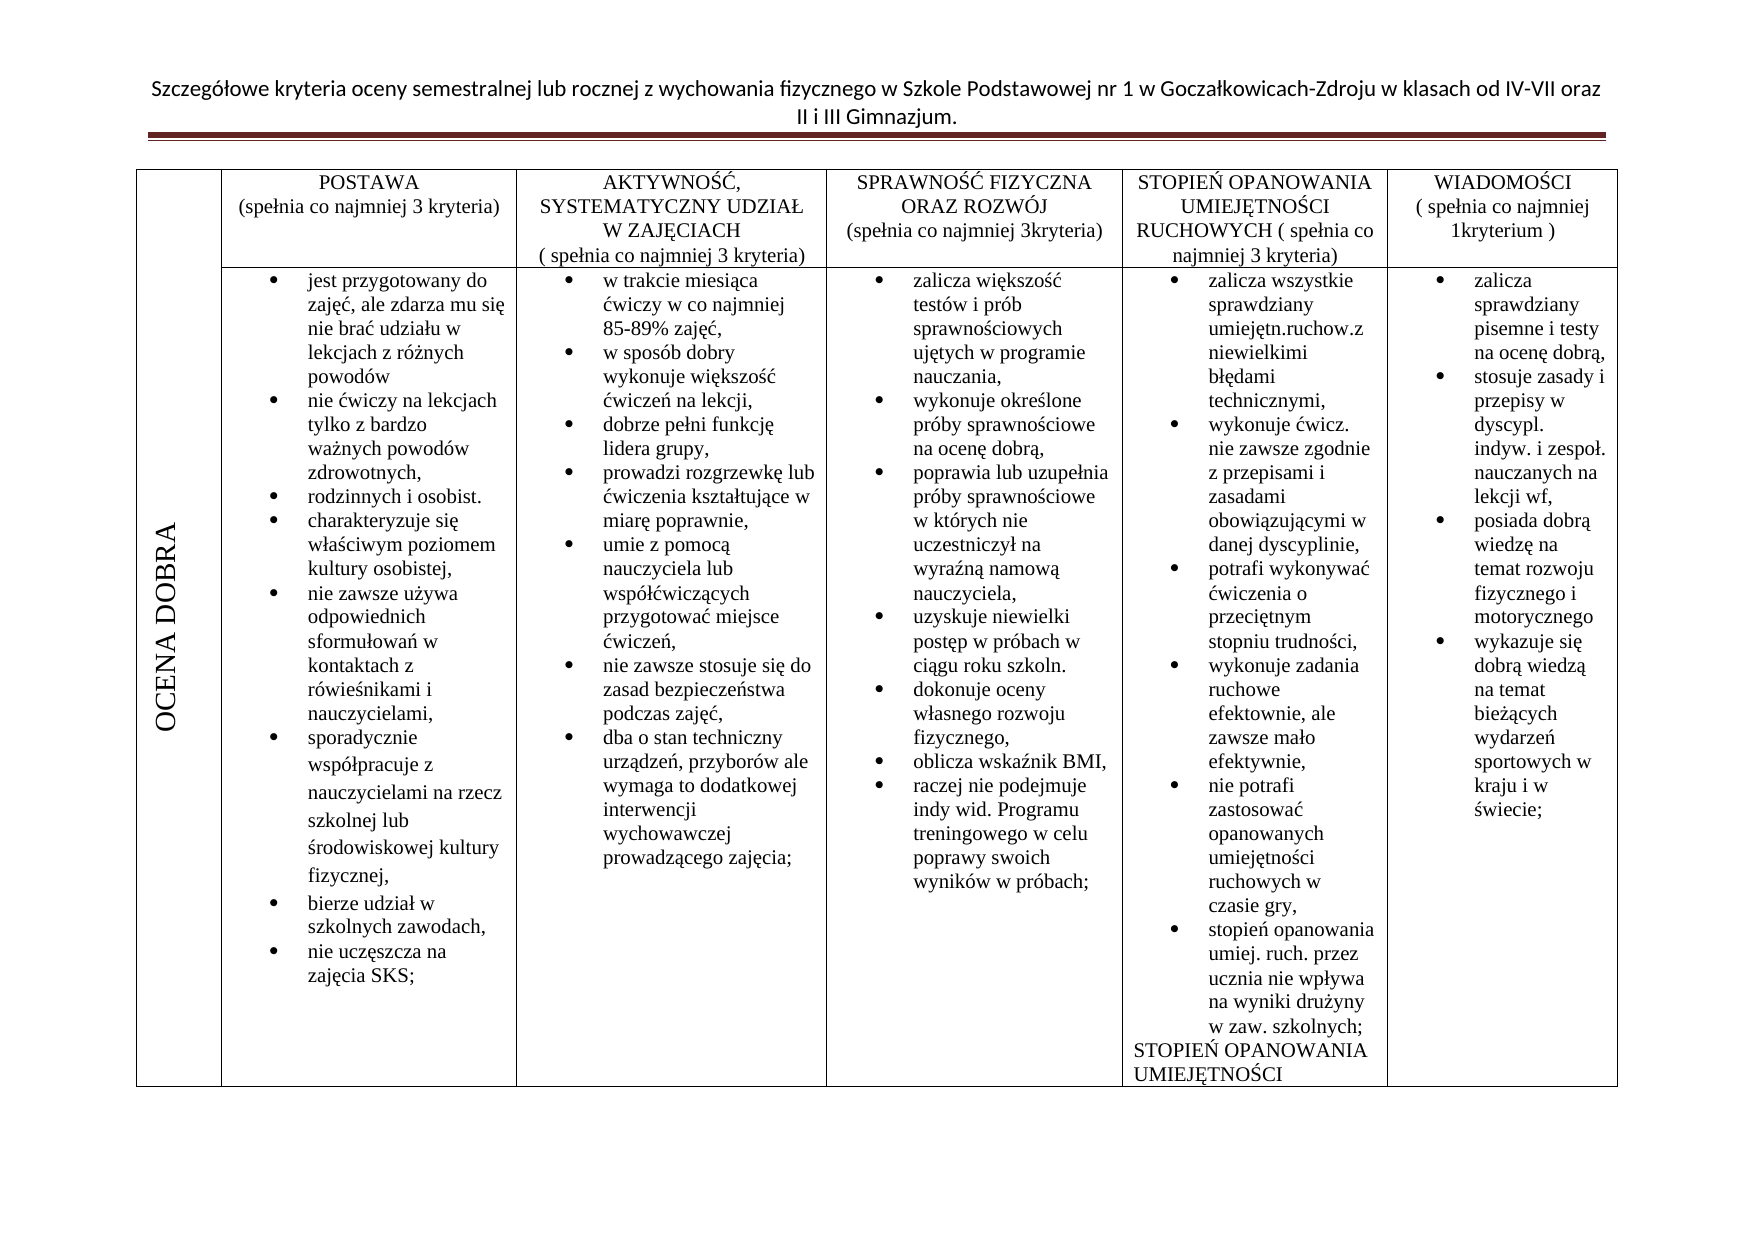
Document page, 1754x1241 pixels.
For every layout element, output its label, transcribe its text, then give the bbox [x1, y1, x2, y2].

table_cell SPRAWNOŚĆ FIZYCZNA ORAZ ROZWÓJ (spełnia co najmniej 3kryteria) [827, 170, 1122, 267]
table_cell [1123, 268, 1387, 1086]
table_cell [827, 268, 1122, 1086]
table_cell POSTAWA (spełnia co najmniej 3 kryteria) [222, 170, 516, 267]
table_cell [1388, 268, 1617, 1086]
table_cell AKTYWNOŚĆ, SYSTEMATYCZNY UDZIAŁ W ZAJĘCIACH ( spełnia co najmniej 3 kryteria) [517, 170, 826, 267]
table_cell OCENA DOBRA [137, 170, 221, 1086]
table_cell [222, 268, 516, 1086]
table_cell STOPIEŃ OPANOWANIA UMIEJĘTNOŚCI RUCHOWYCH ( spełnia co najmniej 3 kryteria) [1123, 170, 1387, 267]
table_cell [517, 268, 826, 1086]
table_cell WIADOMOŚCI ( spełnia co najmniej 1kryterium ) [1388, 170, 1617, 267]
